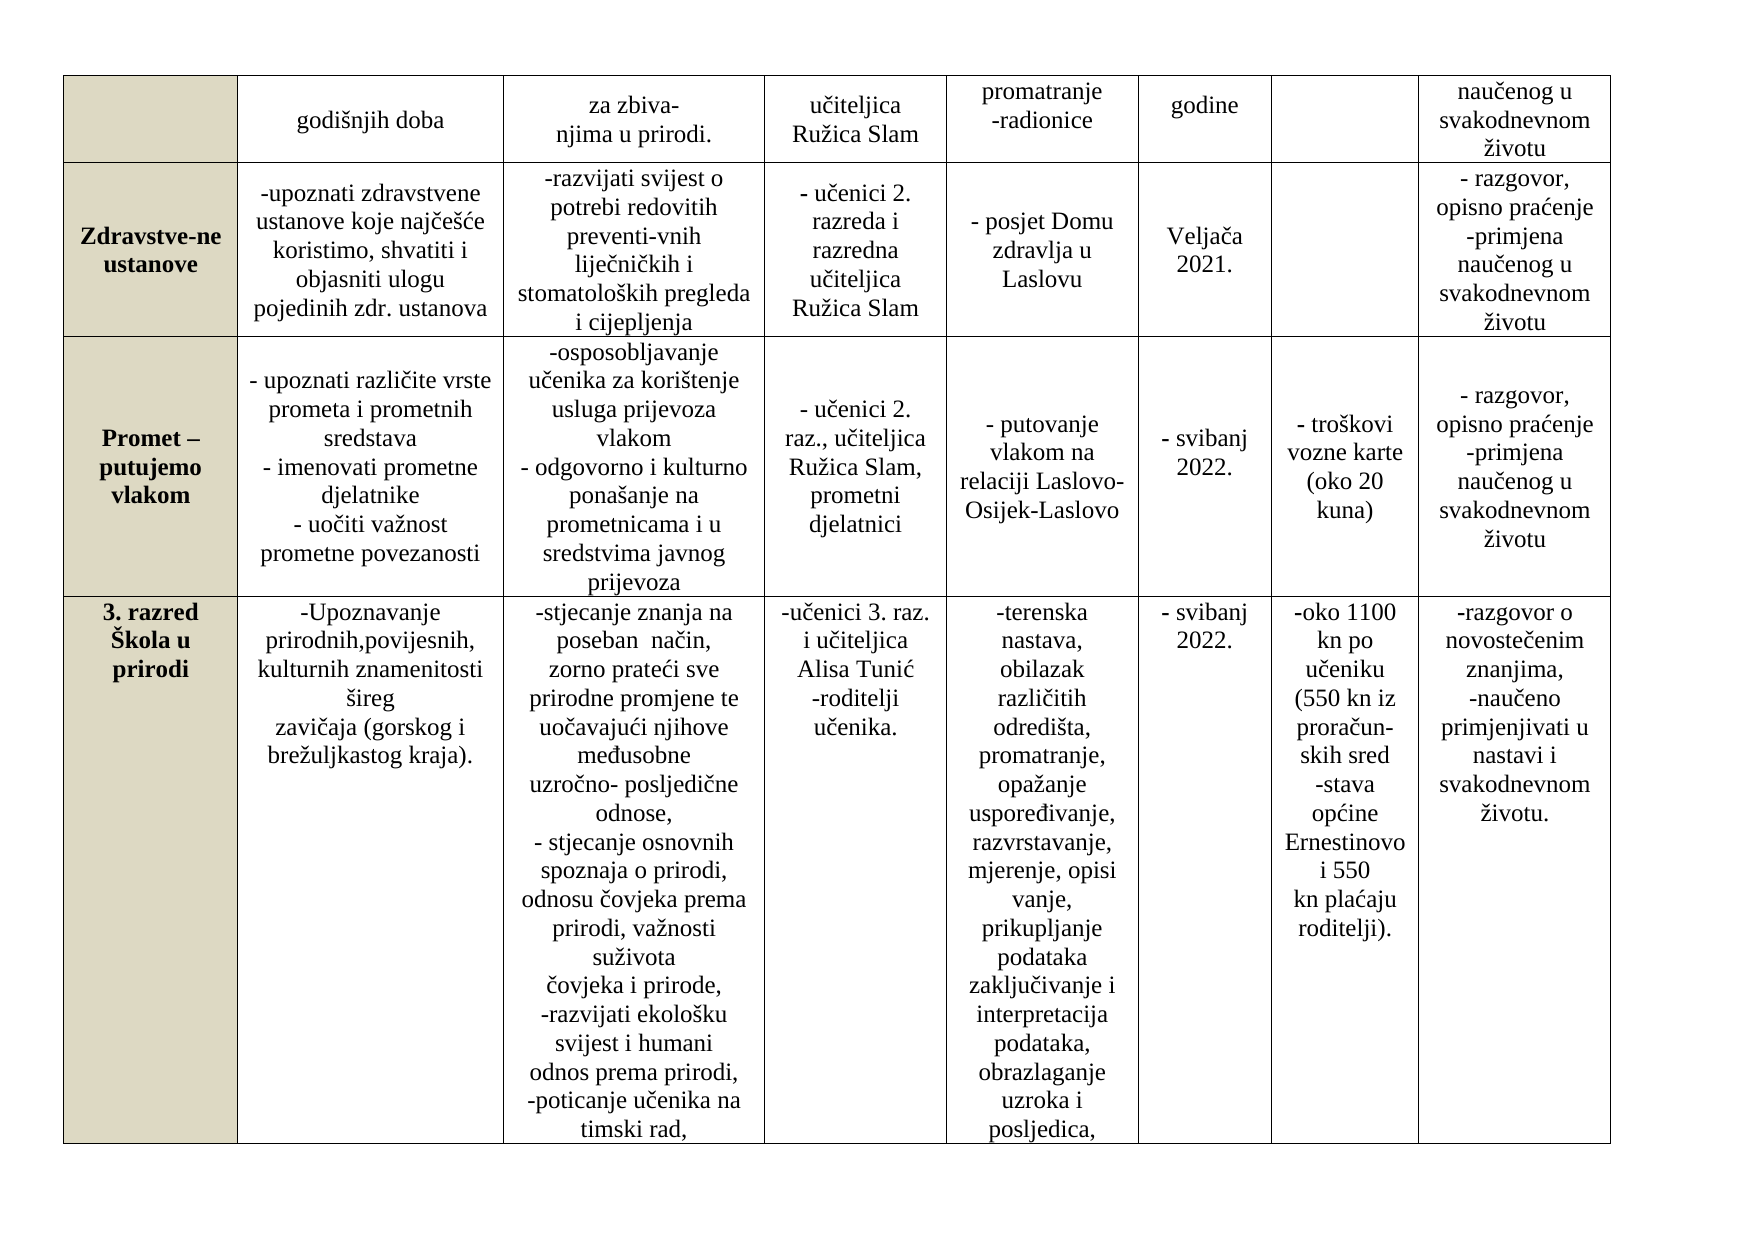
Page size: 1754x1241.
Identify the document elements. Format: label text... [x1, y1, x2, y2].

table_cell [1272, 76, 1418, 162]
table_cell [1419, 76, 1610, 162]
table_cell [765, 597, 946, 1143]
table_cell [947, 76, 1138, 162]
table_cell - upoznati različite vrste prometa i prometnih sredstava - imenovati prometne djelatnike - uočiti važnost prometne povezanosti [238, 337, 503, 596]
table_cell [1272, 597, 1418, 1143]
table_cell -upoznati zdravstvene ustanove koje najčešće koristimo, shvatiti i objasniti ulogu pojedinih zdr. ustanova [238, 163, 503, 336]
table_cell - razgovor, opisno praćenje -primjena naučenog u svakodnevnom životu [1419, 337, 1610, 596]
table_cell - putovanje vlakom na relaciji Laslovo- Osijek-Laslovo [947, 337, 1138, 596]
table_cell Promet – putujemo vlakom [64, 337, 237, 596]
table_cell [64, 597, 237, 1143]
table_cell - svibanj 2022. [1139, 597, 1271, 1143]
table_cell [1272, 163, 1418, 336]
table_cell - razgovor, opisno praćenje -primjena naučenog u svakodnevnom životu [1419, 163, 1610, 336]
table_cell Veljača 2021. [1139, 163, 1271, 336]
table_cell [238, 76, 503, 162]
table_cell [765, 76, 946, 162]
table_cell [504, 76, 764, 162]
table_cell - učenici 2. raz., učiteljica Ružica Slam, prometni djelatnici [765, 337, 946, 596]
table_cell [1419, 597, 1610, 1143]
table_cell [504, 597, 764, 1143]
table_cell - troškovi vozne karte (oko 20 kuna) [1272, 337, 1418, 596]
table_cell -osposobljavanje učenika za korištenje usluga prijevoza vlakom - odgovorno i kulturno ponašanje na prometnicama i u sredstvima javnog prijevoza [504, 337, 764, 596]
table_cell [1139, 76, 1271, 162]
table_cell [64, 76, 237, 162]
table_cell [238, 597, 503, 1143]
table_cell - učenici 2. razreda i razredna učiteljica Ružica Slam [765, 163, 946, 336]
table_cell - posjet Domu zdravlja u Laslovu [947, 163, 1138, 336]
table_cell - svibanj 2022. [1139, 337, 1271, 596]
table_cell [947, 597, 1138, 1143]
table_cell -razvijati svijest o potrebi redovitih preventi-vnih liječničkih i stomatoloških pregleda i cijepljenja [504, 163, 764, 336]
table_cell Zdravstve-ne ustanove [64, 163, 237, 336]
